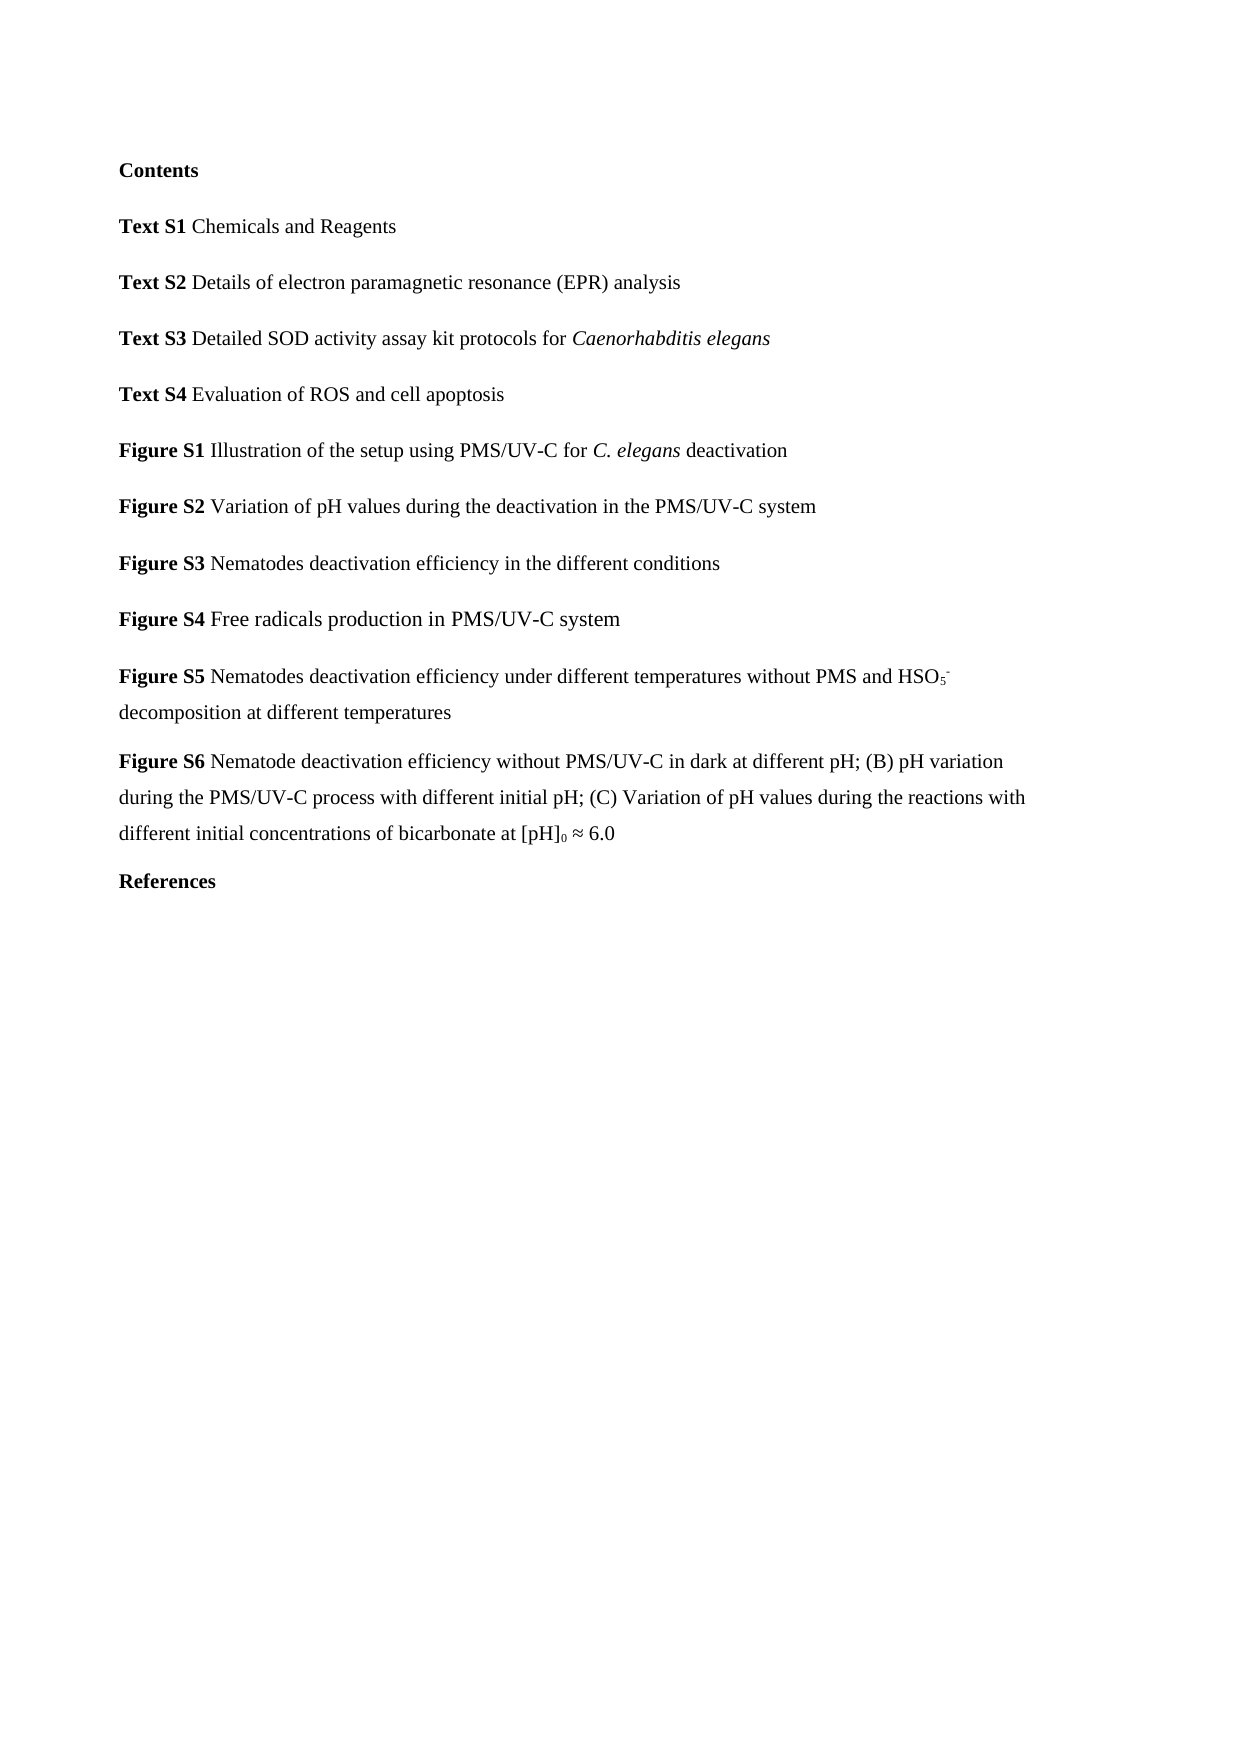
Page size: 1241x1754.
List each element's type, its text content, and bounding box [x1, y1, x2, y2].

text Text S3 Detailed SOD activity assay kit protocols for Caenorhabditis elegans [119, 326, 1240, 350]
text Figure S6 Nematode deactivation efficiency without PMS/UV-C in dark at different pH; (B) pH variation during the PMS/UV-C process with different initial pH; (C) Variation of pH values during the reactions with different initial concentrations of bicarbonate at [pH]0 ≈ 6.0 [119, 749, 1046, 845]
text Figure S1 Illustration of the setup using PMS/UV-C for C. elegans deactivation [119, 438, 1047, 462]
text Figure S2 Variation of pH values during the deactivation in the PMS/UV-C system [119, 494, 1047, 518]
text Figure S5 Nematodes deactivation efficiency under different temperatures without PMS and HSO5- decomposition at different temperatures [119, 664, 1046, 724]
text References [119, 869, 1240, 893]
subtitle Contents [119, 158, 1240, 182]
text Text S4 Evaluation of ROS and cell apoptosis [119, 382, 1240, 406]
text Text S2 Details of electron paramagnetic resonance (EPR) analysis [119, 270, 1240, 294]
text Figure S3 Nematodes deactivation efficiency in the different conditions [119, 550, 1047, 574]
text Text S1 Chemicals and Reagents [119, 214, 1240, 238]
text Figure S4 Free radicals production in PMS/UV-C system [119, 606, 1047, 632]
